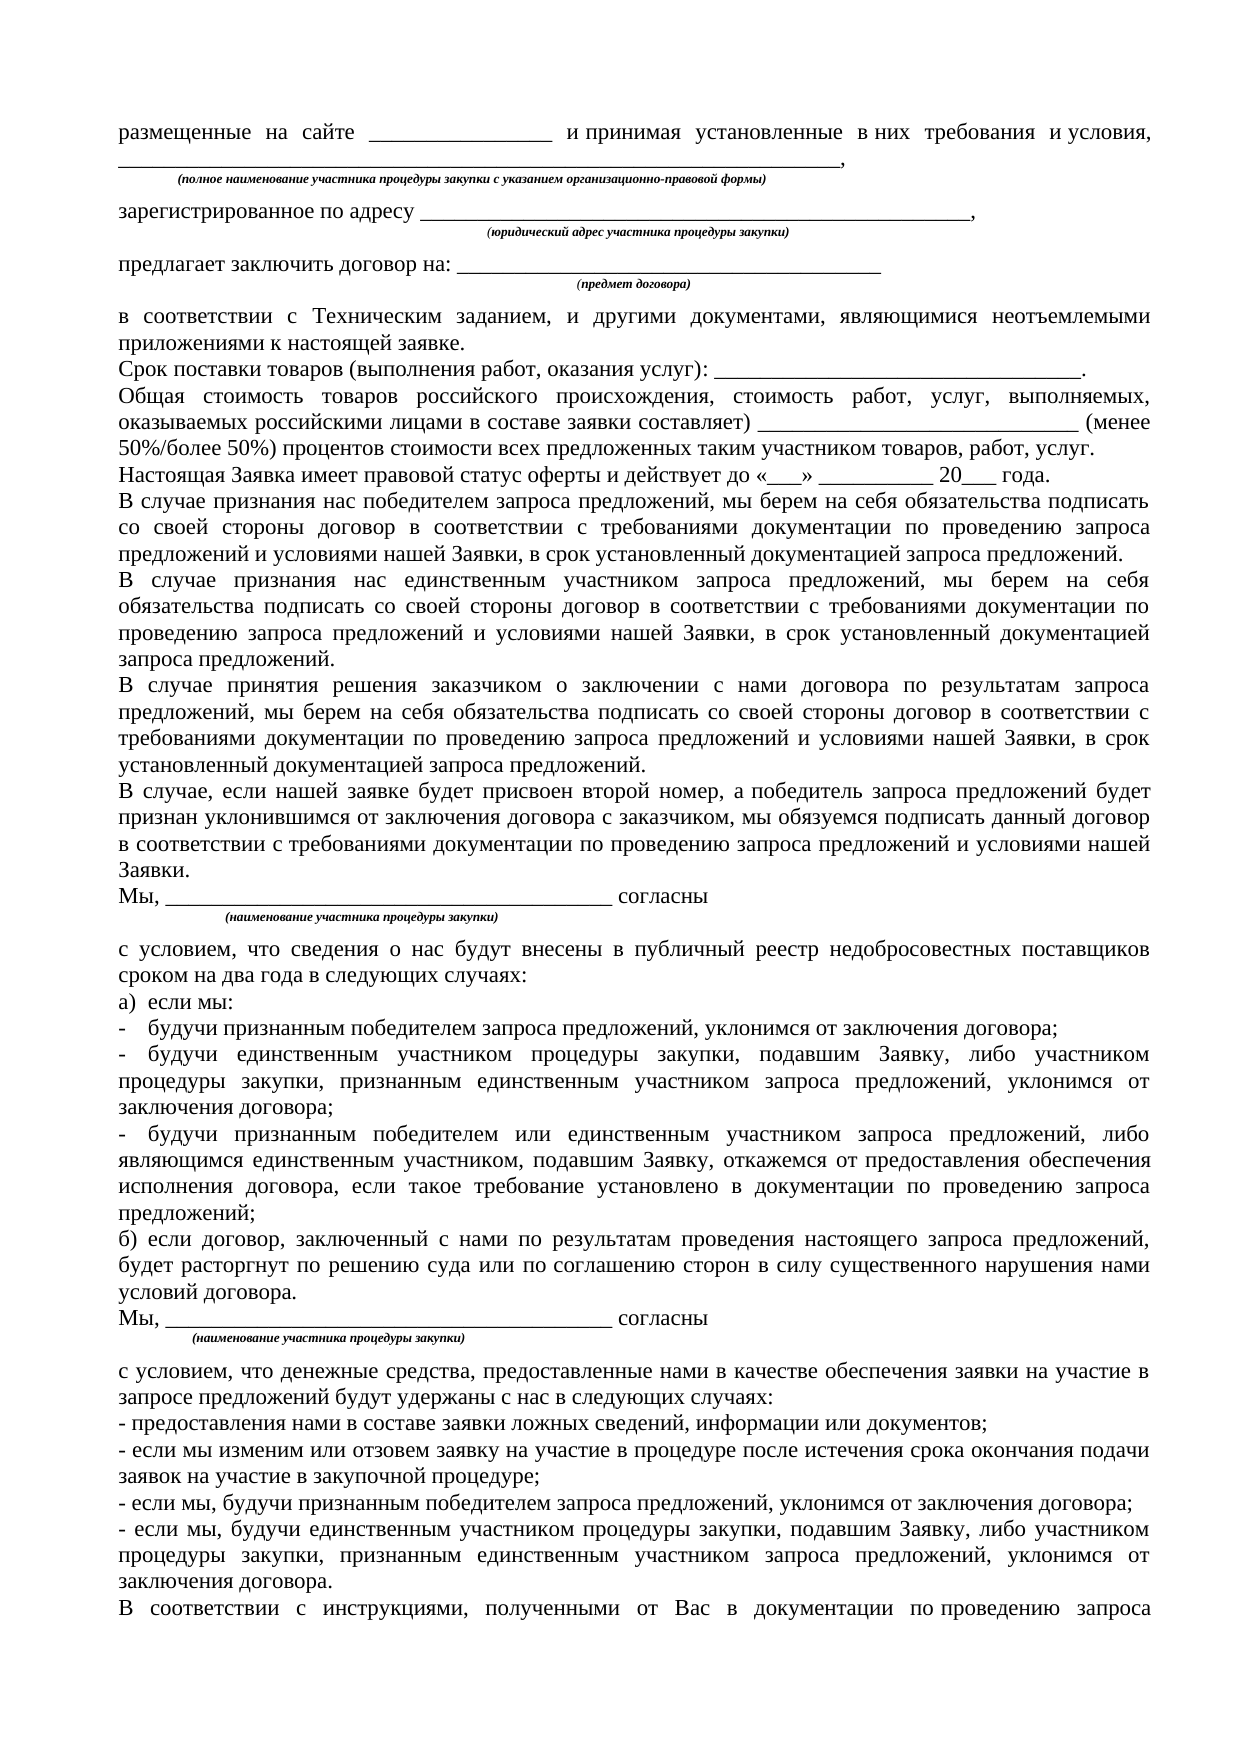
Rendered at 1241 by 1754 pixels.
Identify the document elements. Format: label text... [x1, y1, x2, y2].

text - предоставления нами в составе заявки ложных сведений, информации или документов; [118, 1409, 1152, 1436]
text В случае признания нас победителем запроса предложений, мы берем на себя обязательства подписать со своей стороны договор в соответствии с требованиями документации по проведению запроса предложений и условиями нашей Заявки, в срок установленный документацией запроса предложений. [118, 487, 1152, 566]
text в соответствии с Техническим заданием, и другими документами, являющимися неотъемлемыми приложениями к настоящей заявке. [118, 303, 1152, 355]
text В случае принятия решения заказчиком о заключении с нами договора по результатам запроса предложений, мы берем на себя обязательства подписать со своей стороны договор в соответствии с требованиями документации по проведению запроса предложений и условиями нашей Заявки, в срок установленный документацией запроса предложений. [118, 672, 1152, 777]
text Настоящая Заявка имеет правовой статус оферты и действует до «___» __________ 20___ года. [118, 461, 1152, 487]
text - если мы, будучи единственным участником процедуры закупки, подавшим Заявку, либо участником процедуры закупки, признанным единственным участником запроса предложений, уклонимся от заключения договора. [118, 1515, 1152, 1594]
text зарегистрированное по адресу ________________________________________________, [118, 197, 1152, 223]
text - если мы, будучи признанным победителем запроса предложений, уклонимся от заключения договора; [118, 1488, 1152, 1515]
text с условием, что сведения о нас будут внесены в публичный реестр недобросовестных поставщиков сроком на два года в следующих случаях: [118, 935, 1152, 988]
list будучи признанным победителем запроса предложений, уклонимся от заключения договора; [118, 1014, 1152, 1041]
text В случае признания нас единственным участником запроса предложений, мы берем на себя обязательства подписать со своей стороны договор в соответствии с требованиями документации по проведению запроса предложений и условиями нашей Заявки, в срок установленный документацией запроса предложений. [118, 566, 1152, 672]
text Мы, _______________________________________ согласны [118, 882, 1152, 909]
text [118, 1594, 1152, 1620]
text (наименование участника процедуры закупки) [118, 909, 1152, 935]
list если мы: [118, 988, 1152, 1014]
text В случае, если нашей заявке будет присвоен второй номер, а победитель запроса предложений будет признан уклонившимся от заключения договора с заказчиком, мы обязуемся подписать данный договор в соответствии с требованиями документации по проведению запроса предложений и условиями нашей Заявки. [118, 777, 1152, 882]
text (наименование участника процедуры закупки) [118, 1330, 1152, 1357]
text Срок поставки товаров (выполнения работ, оказания услуг): ________________________________. [118, 355, 1152, 382]
list будучи единственным участником процедуры закупки, подавшим Заявку, либо участником процедуры закупки, признанным единственным участником запроса предложений, уклонимся от заключения договора; [118, 1041, 1152, 1119]
text (юридический адрес участника процедуры закупки) [413, 223, 1152, 250]
text - если мы изменим или отзовем заявку на участие в процедуре после истечения срока окончания подачи заявок на участие в закупочной процедуре; [118, 1436, 1152, 1488]
list если договор, заключенный с нами по результатам проведения настоящего запроса предложений, будет расторгнут по решению суда или по соглашению сторон в силу существенного нарушения нами условий договора. [118, 1225, 1152, 1304]
text размещенные на сайте ________________ и принимая установленные в них требования и условия, _______________________________________________________________, [118, 118, 1152, 171]
text с условием, что денежные средства, предоставленные нами в качестве обеспечения заявки на участие в запросе предложений будут удержаны с нас в следующих случаях: [118, 1357, 1152, 1409]
text Мы, _______________________________________ согласны [118, 1304, 1152, 1330]
text (предмет договора) [118, 276, 1152, 303]
text Общая стоимость товаров российского происхождения, стоимость работ, услуг, выполняемых, оказываемых российскими лицами в составе заявки составляет) ____________________________ (менее 50%/более 50%) процентов стоимости всех предложенных таким участником товаров, работ, услуг. [118, 382, 1152, 461]
text предлагает заключить договор на: _____________________________________ [118, 250, 1152, 276]
text (полное наименование участника процедуры закупки с указанием организационно-правовой формы) [118, 171, 1152, 197]
list будучи признанным победителем или единственным участником запроса предложений, либо являющимся единственным участником, подавшим Заявку, откажемся от предоставления обеспечения исполнения договора, если такое требование установлено в документации по проведению запроса предложений; [118, 1119, 1152, 1225]
